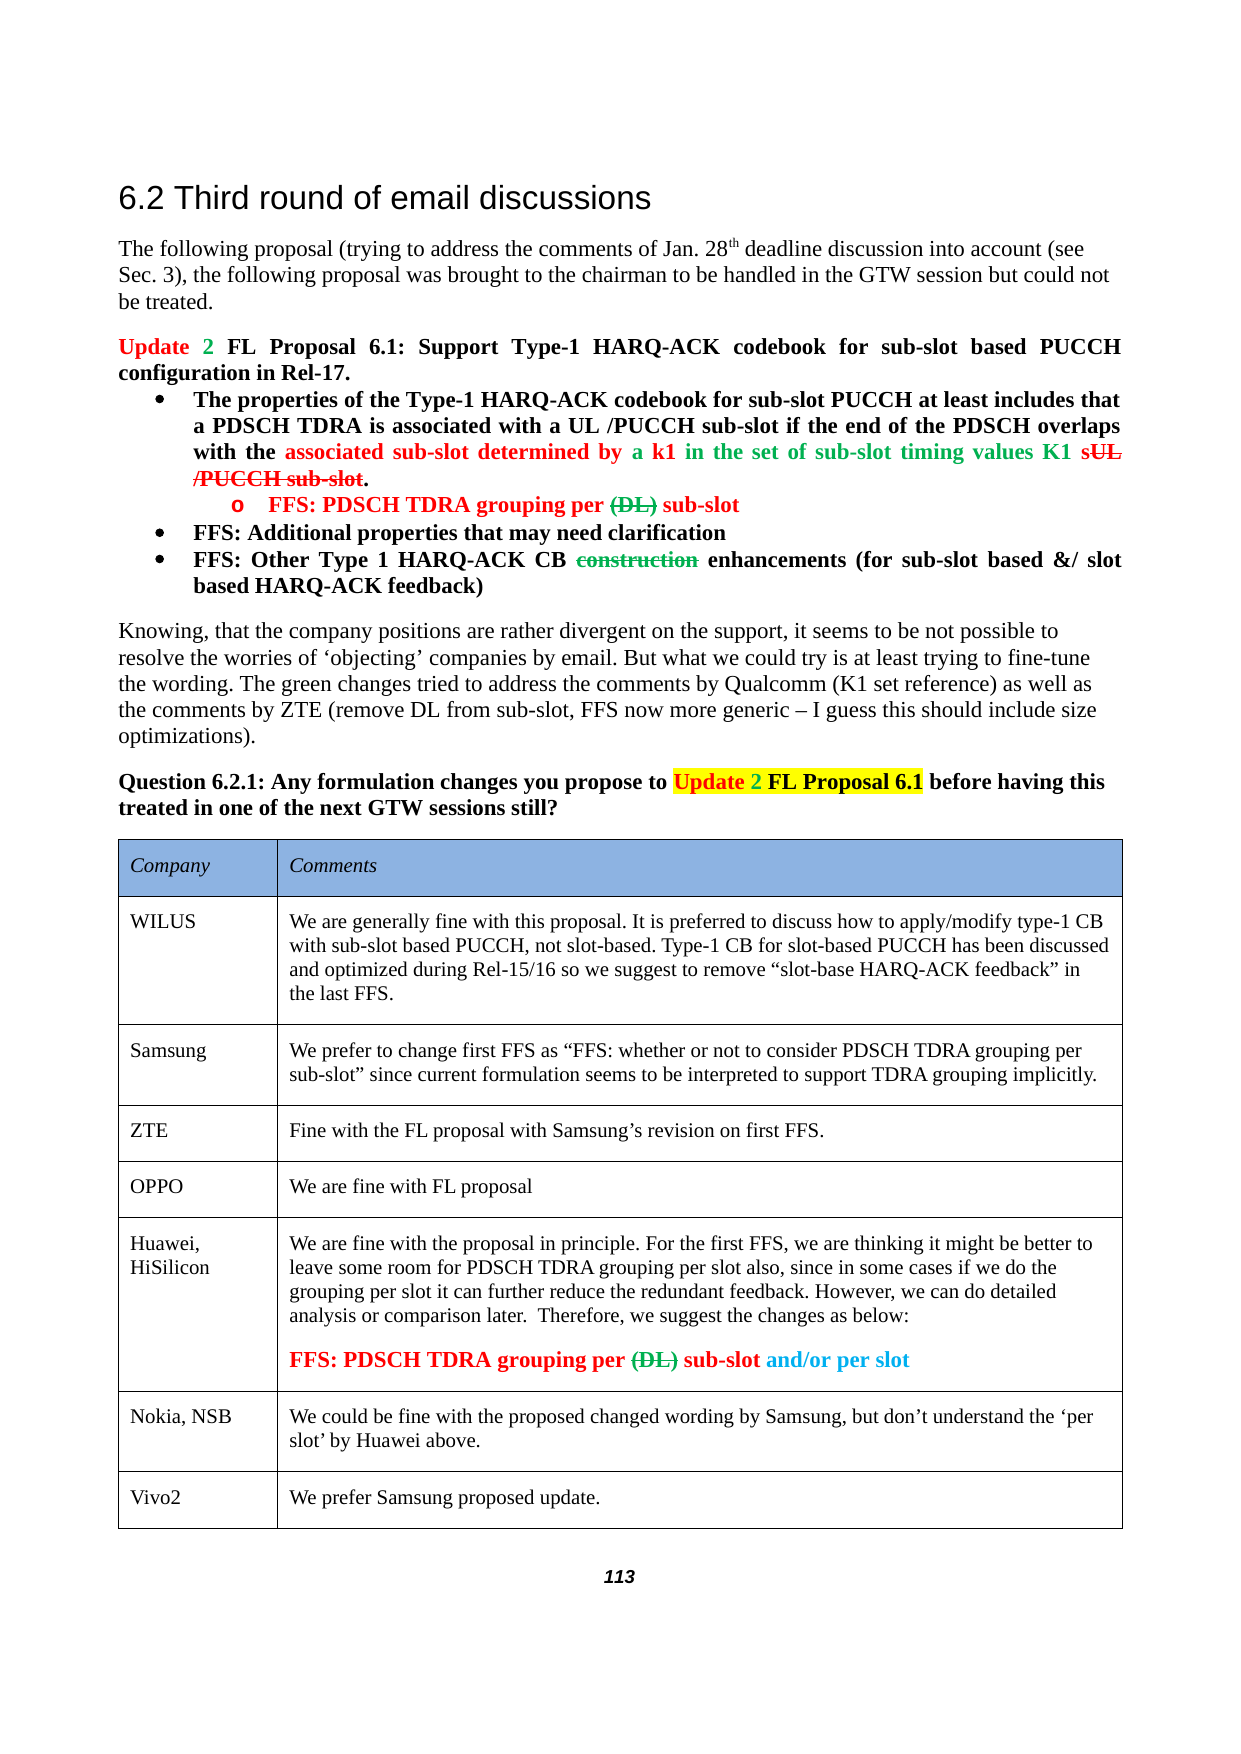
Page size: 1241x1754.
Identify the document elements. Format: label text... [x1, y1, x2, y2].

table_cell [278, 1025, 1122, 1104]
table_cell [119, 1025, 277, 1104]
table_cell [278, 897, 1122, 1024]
list FFS: PDSCH TDRA grouping per (DL) sub-slot [231, 491, 1122, 519]
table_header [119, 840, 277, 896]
text The following proposal (trying to address the comments of Jan. 28th deadline discussion into account (see Sec. 3), the following proposal was brought to the chairman to be handled in the GTW session but could not be treated. [118, 235, 1122, 314]
list The properties of the Type-1 HARQ-ACK codebook for sub-slot PUCCH at least includes that a PDSCH TDRA is associated with a UL /PUCCH sub-slot if the end of the PDSCH overlaps with the associated sub-slot determined by a k1 in the set of sub-slot timing values K1 sUL /PUCCH sub-slot. [156, 386, 1122, 491]
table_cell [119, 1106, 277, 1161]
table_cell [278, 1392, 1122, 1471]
list FFS: Additional properties that may need clarification [156, 519, 1122, 546]
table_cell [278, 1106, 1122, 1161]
text Knowing, that the company positions are rather divergent on the support, it seems to be not possible to resolve the worries of ‘objecting’ companies by email. But what we could try is at least trying to fine-tune the wording. The green changes tried to address the comments by Qualcomm (K1 set reference) as well as the comments by ZTE (remove DL from sub-slot, FFS now more generic – I guess this should include size optimizations). [118, 617, 1122, 749]
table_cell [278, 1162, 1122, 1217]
list FFS: Other Type 1 HARQ-ACK CB construction enhancements (for sub-slot based &/ slot based HARQ-ACK feedback) [156, 546, 1122, 598]
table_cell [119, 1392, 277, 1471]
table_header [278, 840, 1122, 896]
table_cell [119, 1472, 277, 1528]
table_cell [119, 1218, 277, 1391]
subtitle 6.2 Third round of email discussions [118, 178, 1122, 216]
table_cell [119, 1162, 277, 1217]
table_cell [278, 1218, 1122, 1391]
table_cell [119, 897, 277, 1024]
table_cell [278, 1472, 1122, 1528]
text Question 6.2.1: Any formulation changes you propose to Update 2 FL Proposal 6.1 before having this treated in one of the next GTW sessions still? [118, 768, 1122, 820]
text Update 2 FL Proposal 6.1: Support Type-1 HARQ-ACK codebook for sub-slot based PUCCH configuration in Rel-17. [118, 333, 1122, 386]
